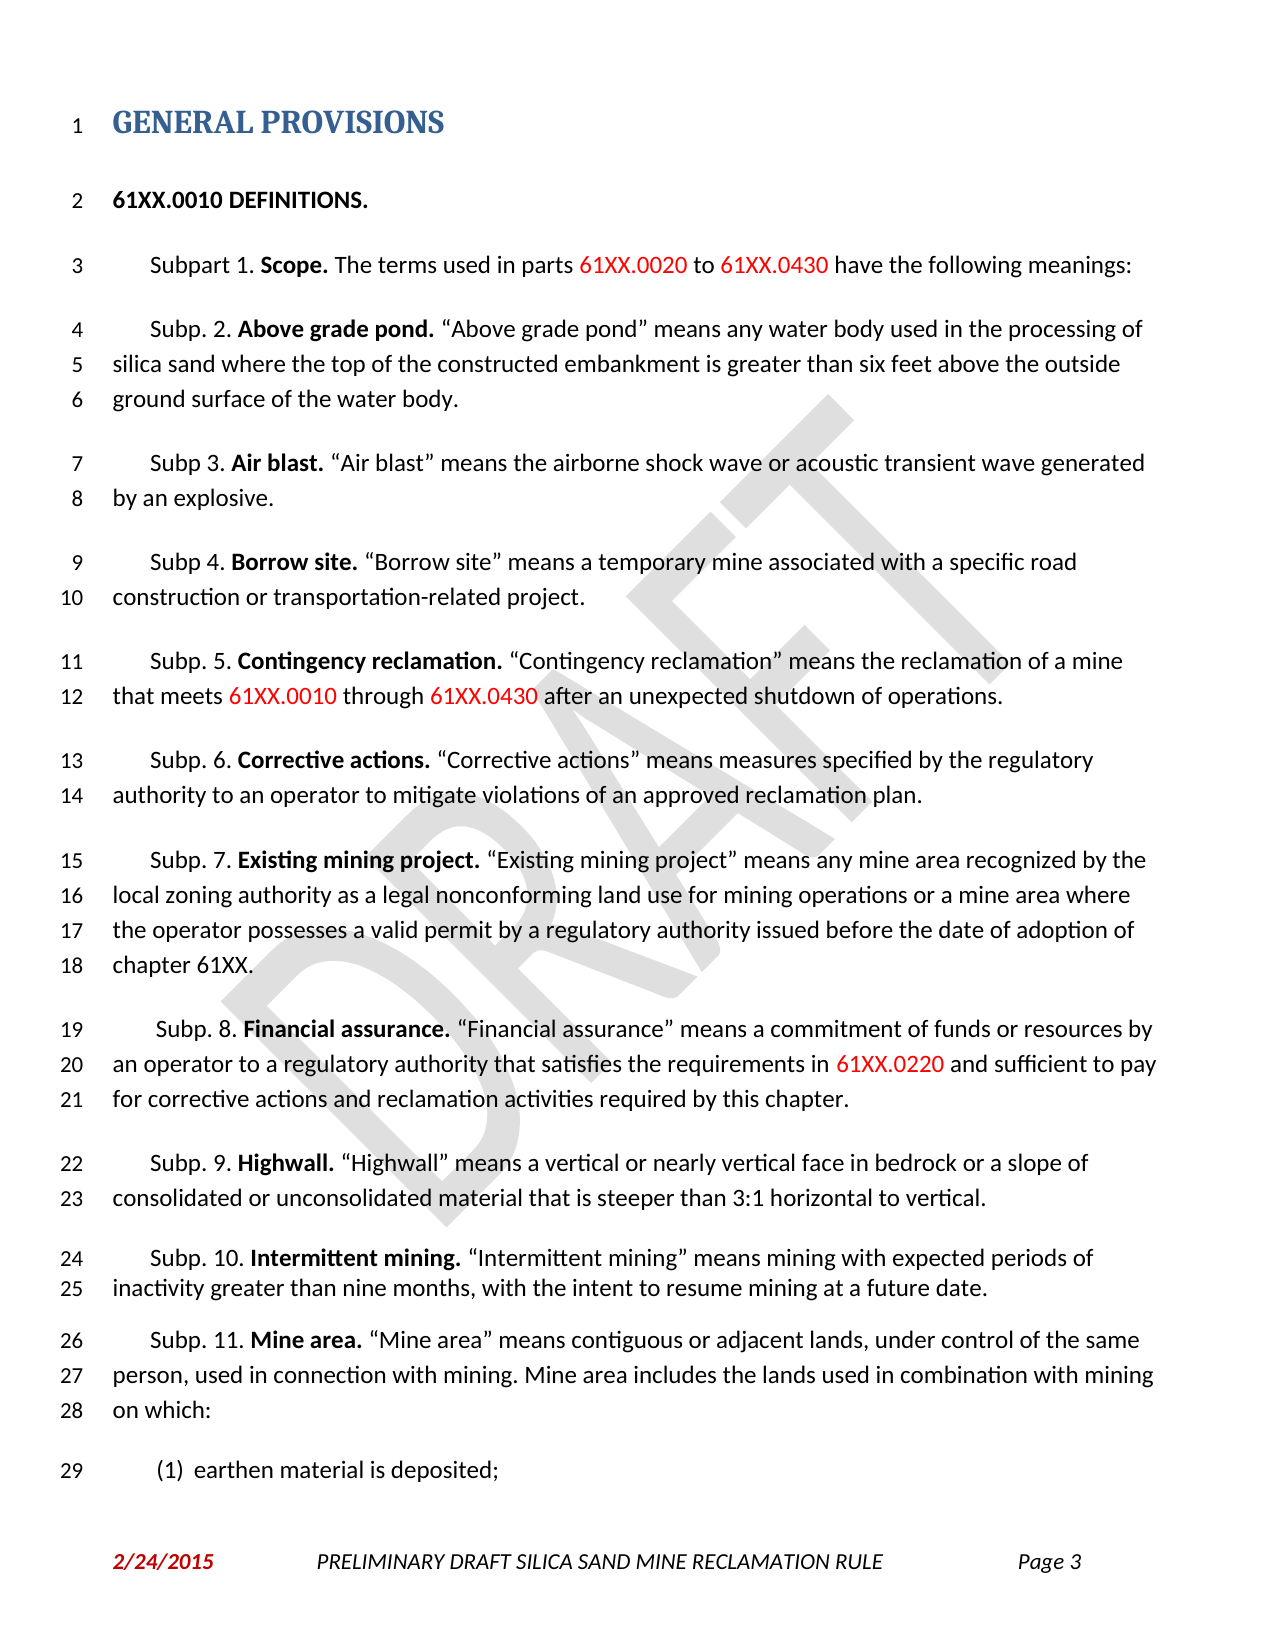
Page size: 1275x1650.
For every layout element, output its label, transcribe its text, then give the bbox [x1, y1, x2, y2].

text Subpart 1. Scope. The terms used in parts 61XX.0020 to 61XX.0430 have the following meanings: [112, 249, 1162, 279]
text Subp. 10. Intermittent mining. “Intermittent mining” means mining with expected periods of inactivity greater than nine months, with the intent to resume mining at a future date. [112, 1242, 1162, 1303]
text Subp 4. Borrow site. “Borrow site” means a temporary mine associated with a specific road construction or transportation-related project. [112, 546, 1162, 612]
subtitle GENERAL PROVISIONS [112, 103, 1162, 141]
text Subp. 7. Existing mining project. “Existing mining project” means any mine area recognized by the local zoning authority as a legal nonconforming land use for mining operations or a mine area where the operator possesses a valid permit by a regulatory authority issued before the date of adoption of chapter 61XX. [112, 844, 1162, 979]
text Subp. 5. Contingency reclamation. “Contingency reclamation” means the reclamation of a mine that meets 61XX.0010 through 61XX.0430 after an unexpected shutdown of operations. [112, 645, 1162, 711]
text Subp. 6. Corrective actions. “Corrective actions” means measures specified by the regulatory authority to an operator to mitigate violations of an approved reclamation plan. [112, 744, 1162, 810]
list earthen material is deposited; [156, 1454, 1162, 1484]
text Subp. 11. Mine area. “Mine area” means contiguous or adjacent lands, under control of the same person, used in connection with mining. Mine area includes the lands used in combination with mining on which: [112, 1324, 1162, 1424]
text Subp. 8. Financial assurance. “Financial assurance” means a commitment of funds or resources by an operator to a regulatory authority that satisfies the requirements in 61XX.0220 and sufficient to pay for corrective actions and reclamation activities required by this chapter. [112, 1013, 1162, 1113]
text Subp. 2. Above grade pond. “Above grade pond” means any water body used in the processing of silica sand where the top of the constructed embankment is greater than six feet above the outside ground surface of the water body. [112, 313, 1162, 413]
text Subp. 9. Highwall. “Highwall” means a vertical or nearly vertical face in bedrock or a slope of consolidated or unconsolidated material that is steeper than 3:1 horizontal to vertical. [112, 1147, 1162, 1213]
text 61XX.0010 DEFINITIONS. [112, 184, 1162, 215]
text Subp 3. Air blast. “Air blast” means the airborne shock wave or acoustic transient wave generated by an explosive. [112, 447, 1162, 513]
